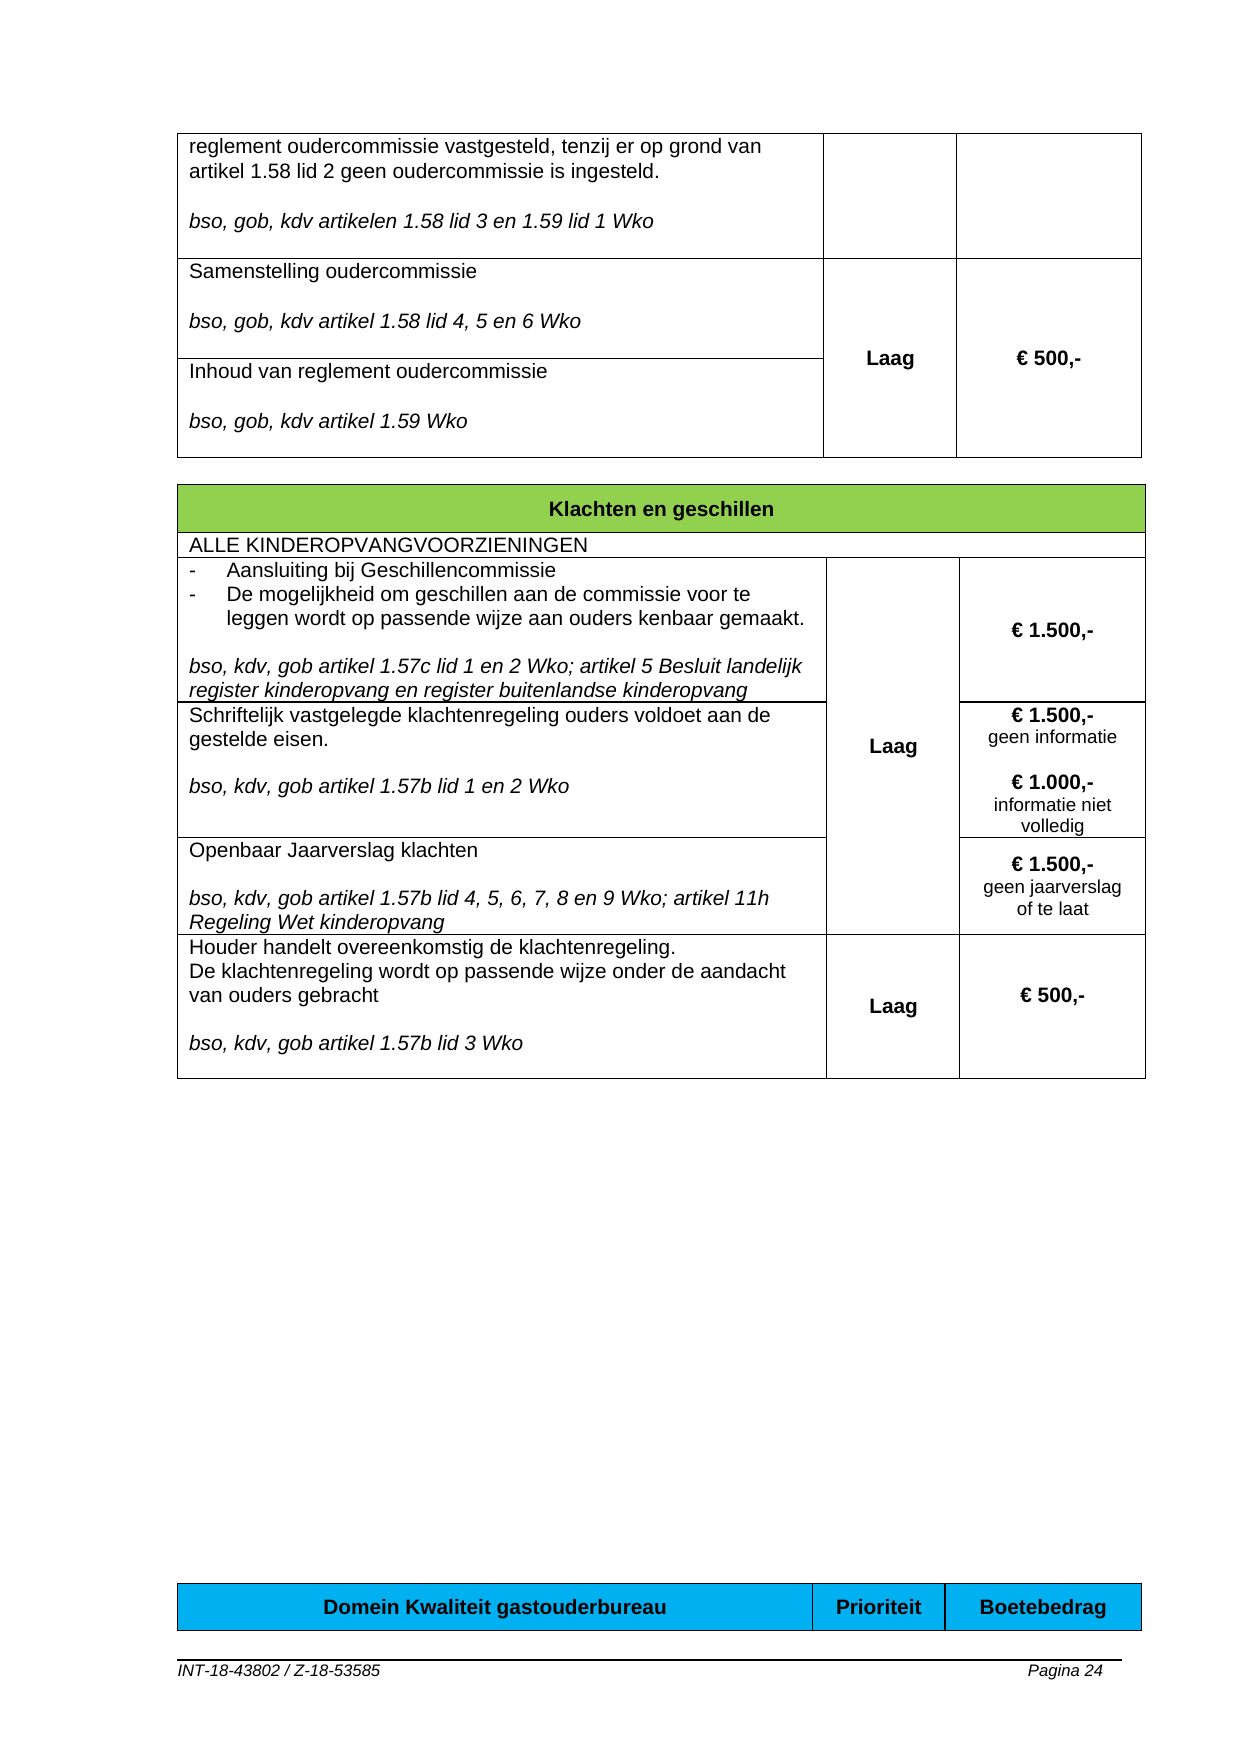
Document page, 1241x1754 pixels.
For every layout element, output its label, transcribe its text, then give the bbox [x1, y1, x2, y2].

table_header Domein Kwaliteit gastouderbureau [178, 1584, 812, 1630]
table_cell Aansluiting bij Geschillencommissie De mogelijkheid om geschillen aan de commissie voor te leggen wordt op passende wijze aan ouders kenbaar gemaakt. bso, kdv, gob artikel 1.57c lid 1 en 2 Wko; artikel 5 Besluit landelijk register kinderopvang en register buitenlandse kinderopvang [178, 558, 826, 701]
table_header Boetebedrag [946, 1584, 1141, 1630]
table_cell € 500,- [957, 259, 1141, 457]
table_cell Laag [827, 935, 959, 1078]
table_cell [178, 134, 823, 258]
table_cell Openbaar Jaarverslag klachten bso, kdv, gob artikel 1.57b lid 4, 5, 6, 7, 8 en 9 Wko; artikel 11h Regeling Wet kinderopvang [178, 838, 826, 933]
table_cell Laag [827, 558, 959, 933]
table_header Prioriteit [813, 1584, 944, 1630]
table_header Klachten en geschillen [178, 485, 1145, 532]
table_cell Laag [824, 259, 956, 457]
table_cell € 500,- [960, 935, 1145, 1078]
table_cell Inhoud van reglement oudercommissie bso, gob, kdv artikel 1.59 Wko [178, 359, 823, 457]
table_cell ALLE KINDEROPVANGVOORZIENINGEN [178, 533, 1145, 557]
table_cell € 1.500,- geen jaarverslag of te laat [960, 838, 1145, 933]
table_cell Schriftelijk vastgelegde klachtenregeling ouders voldoet aan de gestelde eisen. bso, kdv, gob artikel 1.57b lid 1 en 2 Wko [178, 703, 826, 837]
table_cell Houder handelt overeenkomstig de klachtenregeling. De klachtenregeling wordt op passende wijze onder de aandacht van ouders gebracht bso, kdv, gob artikel 1.57b lid 3 Wko [178, 935, 826, 1078]
table_cell Samenstelling oudercommissie bso, gob, kdv artikel 1.58 lid 4, 5 en 6 Wko [178, 259, 823, 358]
table_cell € 1.500,- geen informatie € 1.000,- informatie niet volledig [960, 703, 1145, 837]
table_cell € 1.500,- [960, 558, 1145, 701]
